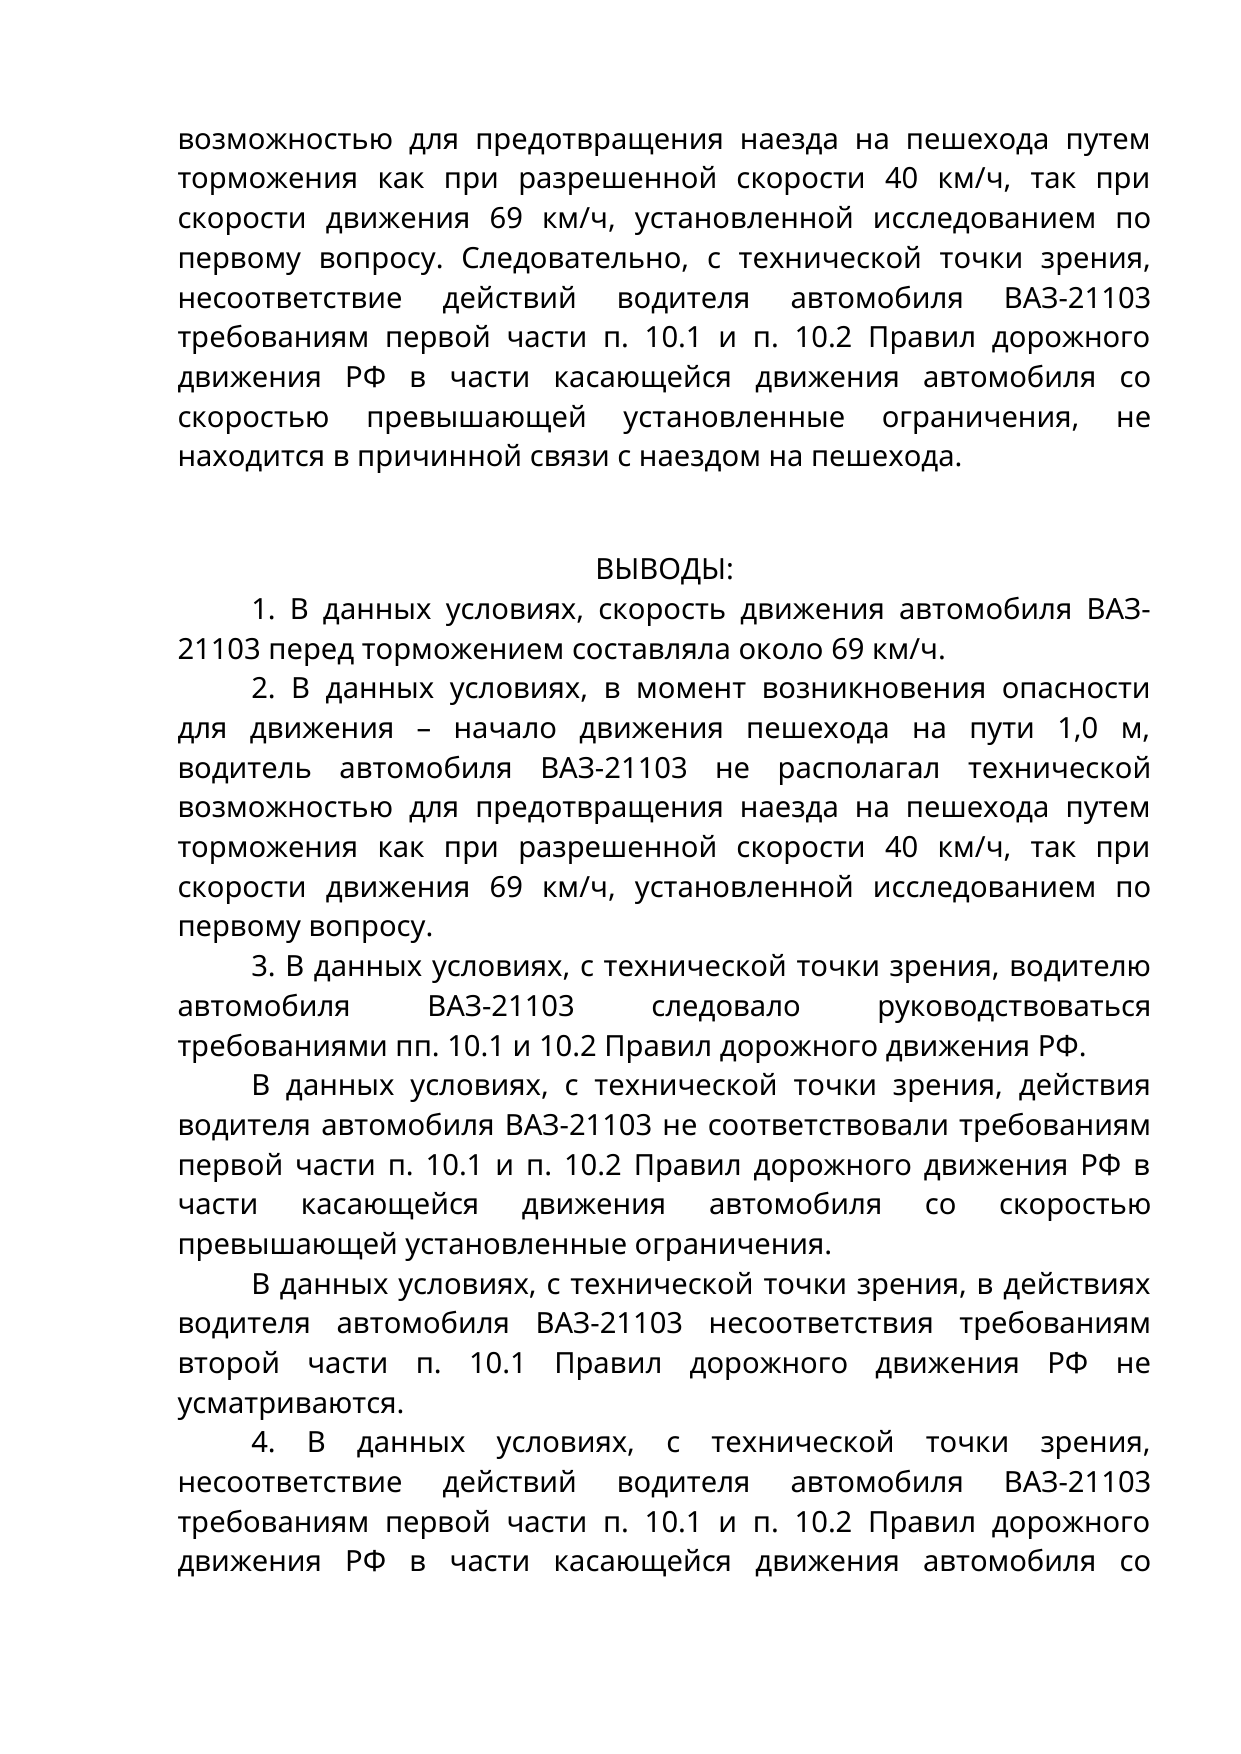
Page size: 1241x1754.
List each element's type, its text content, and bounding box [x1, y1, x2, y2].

text 1. В данных условиях, скорость движения автомобиля ВАЗ-21103 перед торможением составляла около 69 км/ч. [177, 588, 1152, 668]
text В данных условиях, с технической точки зрения, действия водителя автомобиля ВАЗ-21103 не соответствовали требованиям первой части п. 10.1 и п. 10.2 Правил дорожного движения РФ в части касающейся движения автомобиля со скоростью превышающей установленные ограничения. [177, 1064, 1152, 1263]
text 3. В данных условиях, с технической точки зрения, водителю автомобиля ВАЗ-21103 следовало руководствоваться требованиями пп. 10.1 и 10.2 Правил дорожного движения РФ. [177, 945, 1152, 1064]
text ВЫВОДЫ: [177, 548, 1152, 588]
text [177, 1422, 1152, 1580]
text В данных условиях, с технической точки зрения, в действиях водителя автомобиля ВАЗ-21103 несоответствия требованиям второй части п. 10.1 Правил дорожного движения РФ не усматриваются. [177, 1263, 1152, 1422]
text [177, 118, 1152, 475]
text 2. В данных условиях, в момент возникновения опасности для движения – начало движения пешехода на пути 1,0 м, водитель автомобиля ВАЗ-21103 не располагал технической возможностью для предотвращения наезда на пешехода путем торможения как при разрешенной скорости 40 км/ч, так при скорости движения 69 км/ч, установленной исследованием по первому вопросу. [177, 668, 1152, 945]
